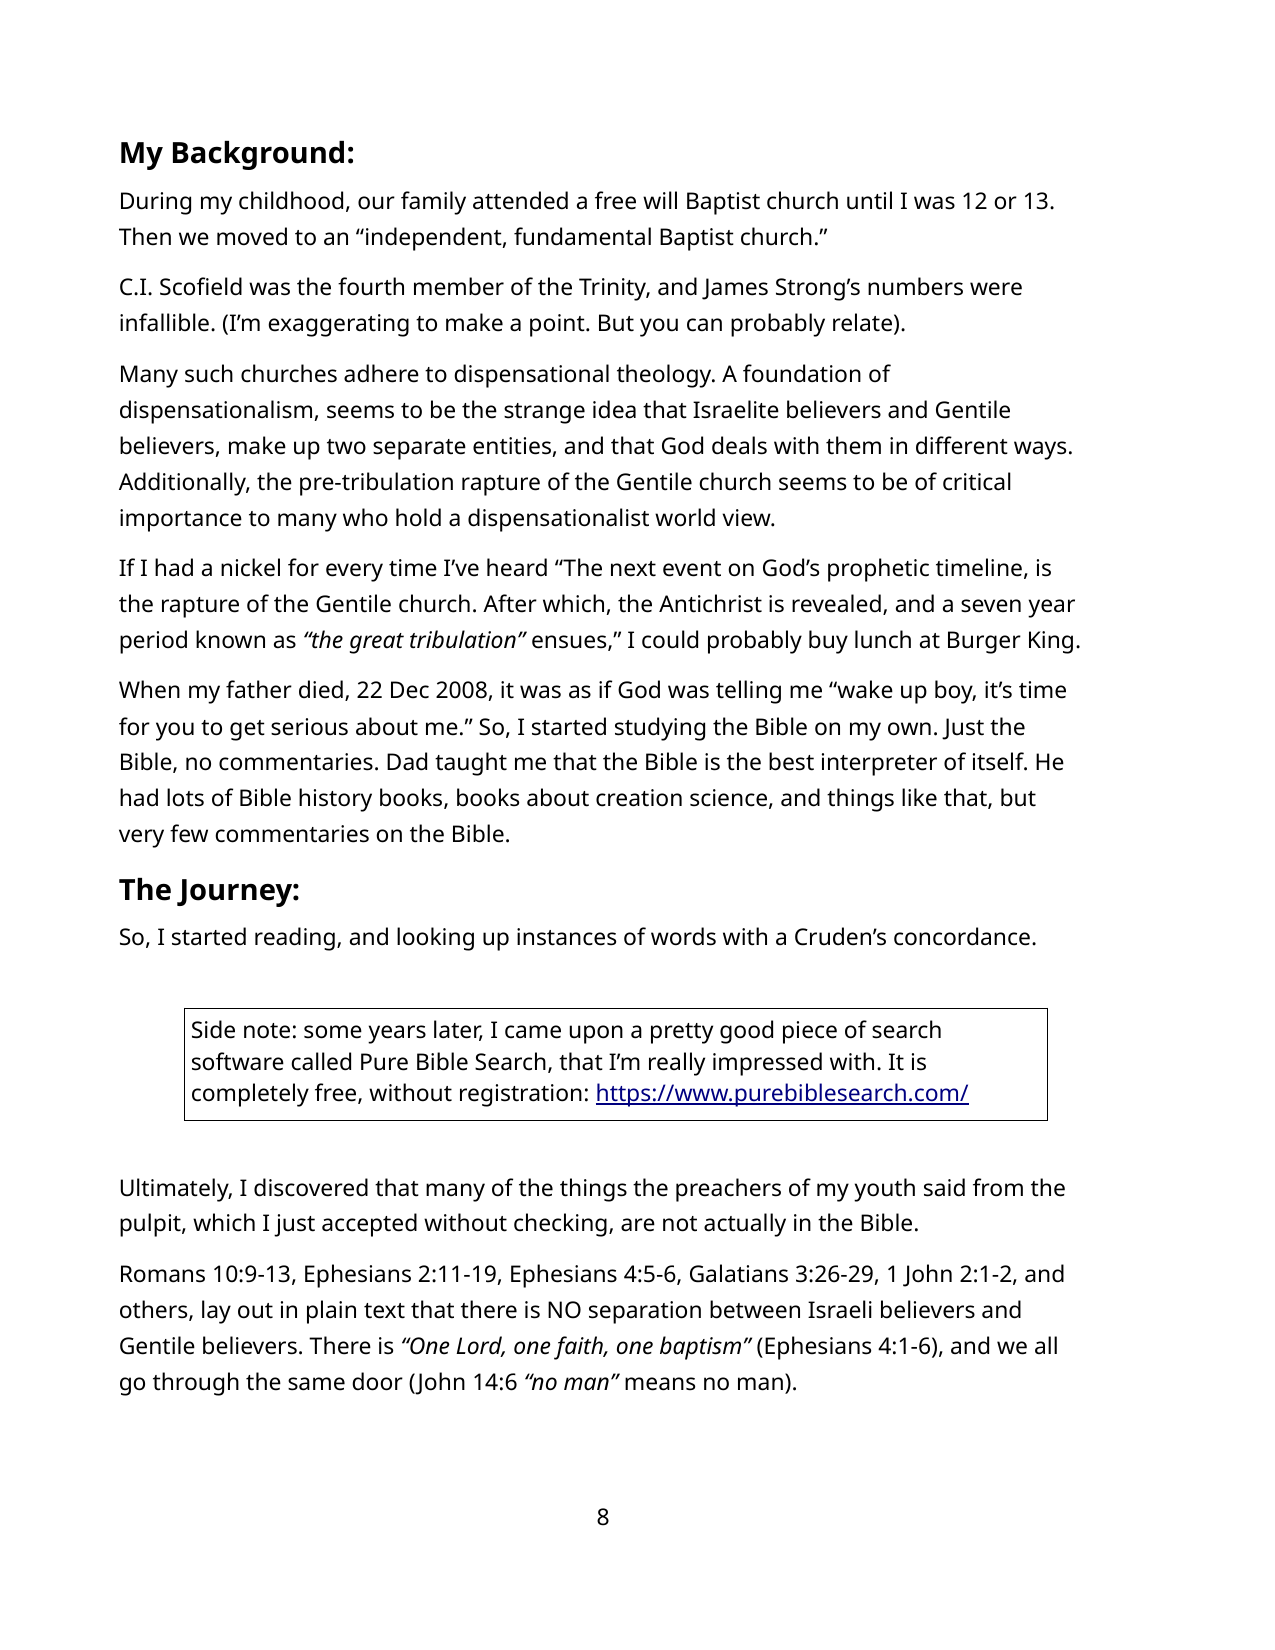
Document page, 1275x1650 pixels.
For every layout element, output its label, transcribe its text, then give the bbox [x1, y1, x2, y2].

subtitle The Journey: [118, 869, 1087, 908]
text When my father died, 22 Dec 2008, it was as if God was telling me “wake up boy, it’s time for you to get serious about me.” So, I started studying the Bible on my own. Just the Bible, no commentaries. Dad taught me that the Bible is the best interpreter of itself. He had lots of Bible history books, books about creation science, and things like that, but very few commentaries on the Bible. [118, 674, 1087, 849]
text So, I started reading, and looking up instances of words with a Cruden’s concordance. [118, 921, 1087, 988]
text If I had a nickel for every time I’ve heard “The next event on God’s prophetic timeline, is the rapture of the Gentile church. After which, the Antichrist is revealed, and a seven year period known as “the great tribulation” ensues,” I could probably buy lunch at Burger King. [118, 552, 1087, 655]
subtitle My Background: [118, 133, 1087, 172]
text Romans 10:9-13, Ephesians 2:11-19, Ephesians 4:5-6, Galatians 3:26-29, 1 John 2:1-2, and others, lay out in plain text that there is NO separation between Israeli believers and Gentile believers. There is “One Lord, one faith, one baptism” (Ephesians 4:1-6), and we all go through the same door (John 14:6 “no man” means no man). [118, 1258, 1087, 1397]
table_header Side note: some years later, I came upon a pretty good piece of search software called Pure Bible Search, that I’m really impressed with. It is completely free, without registration: https://www.purebiblesearch.com/ [185, 1009, 1047, 1120]
text Many such churches adhere to dispensational theology. A foundation of dispensationalism, seems to be the strange idea that Israelite believers and Gentile believers, make up two separate entities, and that God deals with them in different ways. Additionally, the pre-tribulation rapture of the Gentile church seems to be of critical importance to many who hold a dispensationalist world view. [118, 358, 1087, 533]
text During my childhood, our family attended a free will Baptist church until I was 12 or 13. Then we moved to an “independent, fundamental Baptist church.” [118, 185, 1087, 252]
text C.I. Scofield was the fourth member of the Trinity, and James Strong’s numbers were infallible. (I’m exaggerating to make a point. But you can probably relate). [118, 271, 1087, 338]
text Ultimately, I discovered that many of the things the preachers of my youth said from the pulpit, which I just accepted without checking, are not actually in the Bible. [118, 1171, 1087, 1239]
